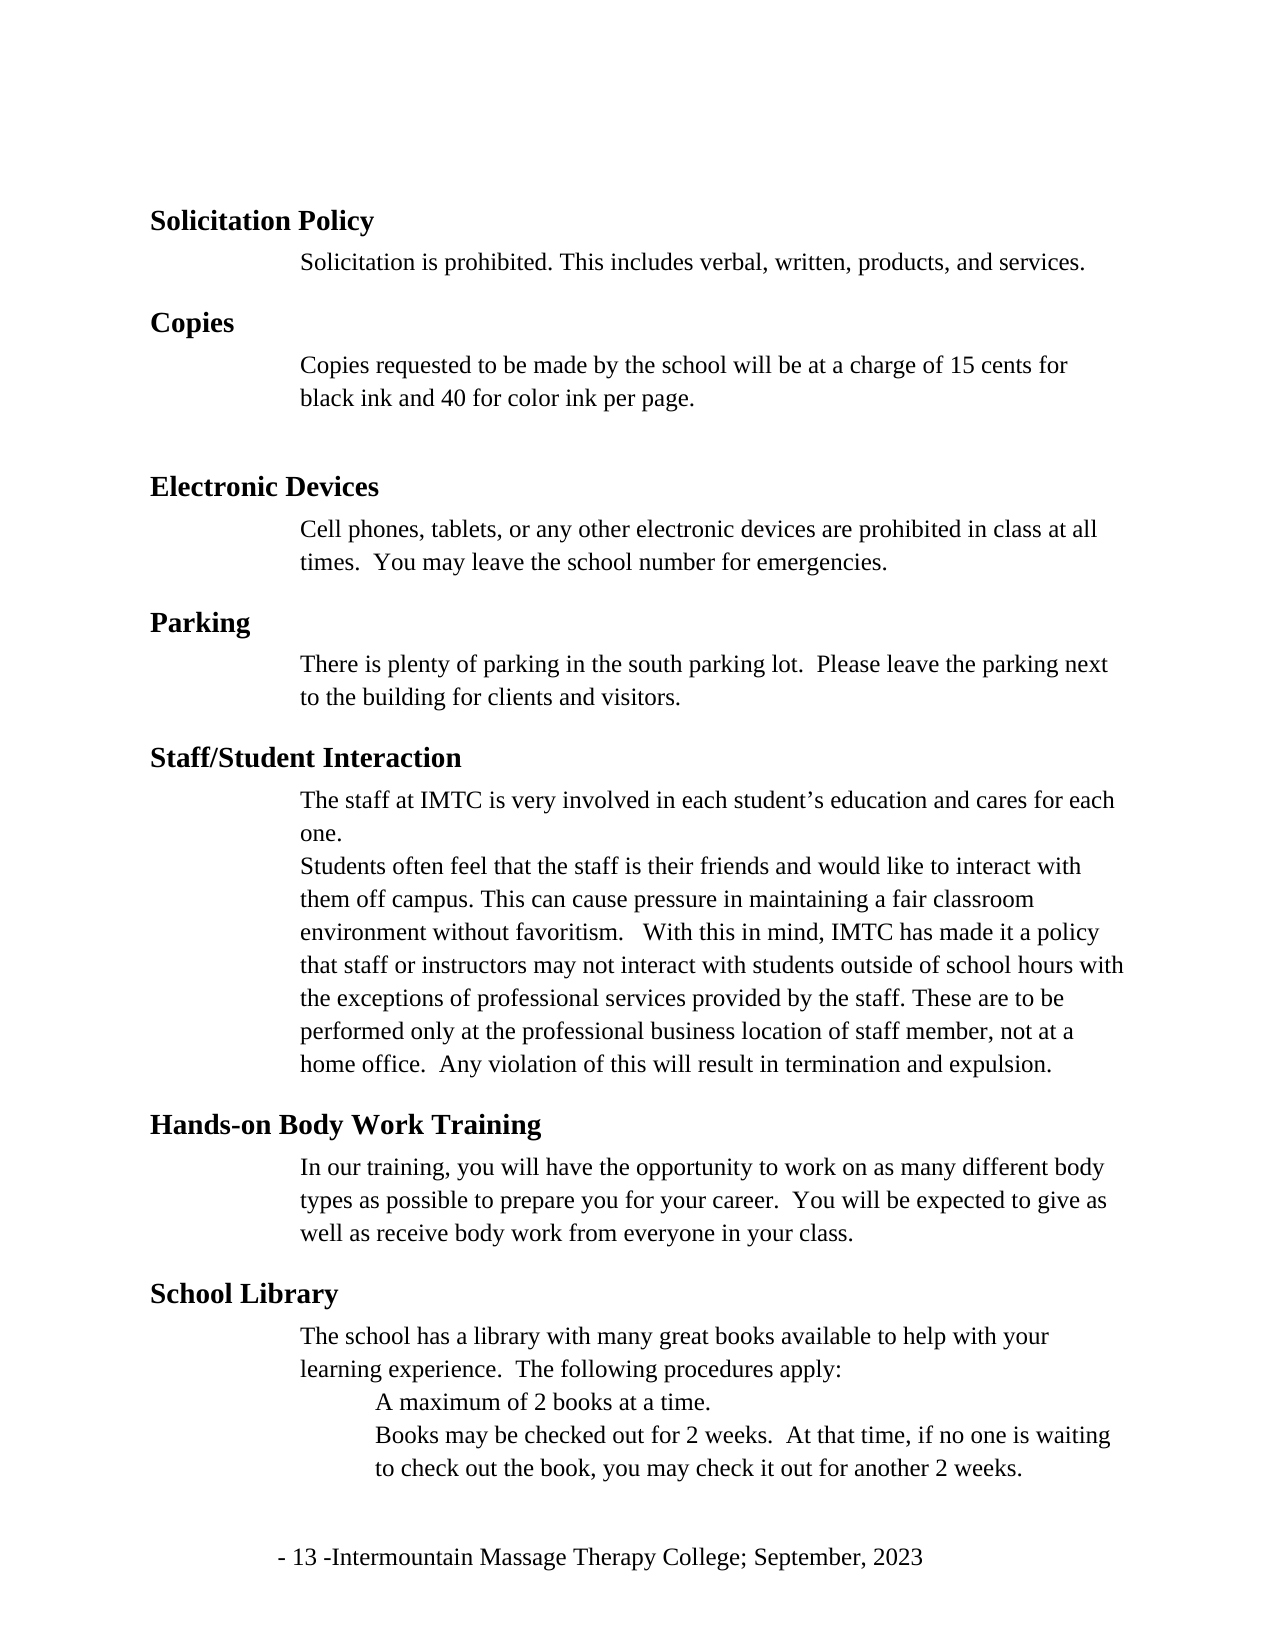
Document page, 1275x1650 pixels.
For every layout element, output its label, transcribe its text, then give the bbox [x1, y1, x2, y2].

text Copies requested to be made by the school will be at a charge of 15 cents for black ink and 40 for color ink per page. [300, 350, 1125, 412]
text Cell phones, tablets, or any other electronic devices are prohibited in class at all times. You may leave the school number for emergencies. [300, 514, 1125, 575]
list Books may be checked out for 2 weeks. At that time, if no one is waiting to check out the book, you may check it out for another 2 weeks. [375, 1420, 1125, 1482]
subtitle Parking [150, 605, 1125, 638]
subtitle Staff/Student Interaction [150, 741, 1125, 774]
subtitle School Library [150, 1276, 1125, 1310]
subtitle Copies [150, 305, 1125, 339]
subtitle Hands-on Body Work Training [150, 1107, 1125, 1141]
text There is plenty of parking in the south parking lot. Please leave the parking next to the building for clients and visitors. [300, 649, 1125, 711]
text The school has a library with many great books available to help with your learning experience. The following procedures apply: [300, 1321, 1125, 1383]
text Solicitation is prohibited. This includes verbal, written, products, and services. [225, 247, 1125, 276]
list Students often feel that the staff is their friends and would like to interact with them off campus. This can cause pressure in maintaining a fair classroom environment without favoritism. With this in mind, IMTC has made it a policy that staff or instructors may not interact with students outside of school hours with the exceptions of professional services provided by the staff. These are to be performed only at the professional business location of staff member, not at a home office. Any violation of this will result in termination and expulsion. [300, 851, 1125, 1078]
subtitle Solicitation Policy [150, 203, 1125, 236]
list A maximum of 2 books at a time. [300, 1387, 1125, 1416]
subtitle Electronic Devices [150, 469, 1125, 502]
list The staff at IMTC is very involved in each student’s education and cares for each one. [300, 785, 1125, 847]
text In our training, you will have the opportunity to work on as many different body types as possible to prepare you for your career. You will be expected to give as well as receive body work from everyone in your class. [300, 1152, 1125, 1247]
